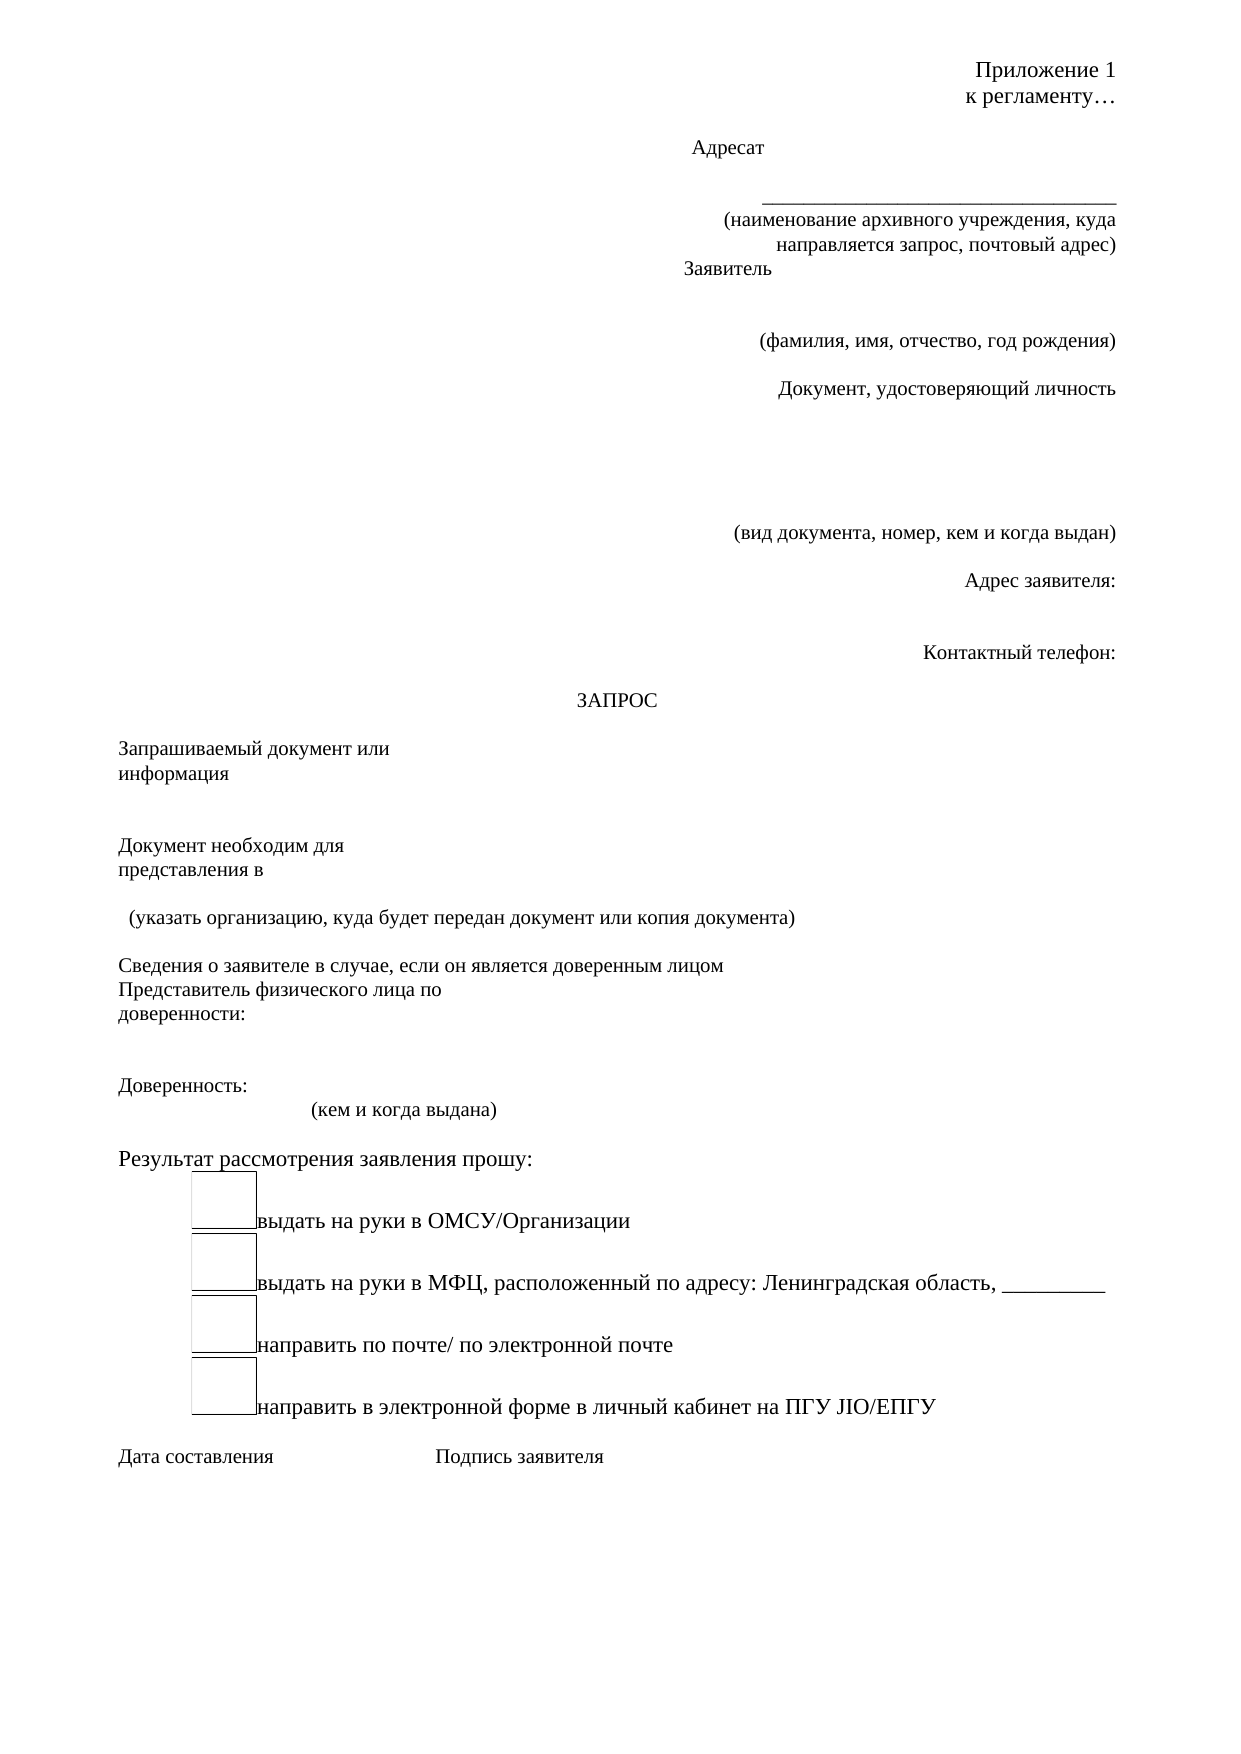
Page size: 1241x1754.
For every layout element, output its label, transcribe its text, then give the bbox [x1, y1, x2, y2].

text информация [118, 760, 1116, 784]
text Запрашиваемый документ или [118, 736, 1116, 760]
text направить по почте/ по электронной почте [118, 1296, 1116, 1358]
picture [191, 1233, 257, 1291]
text (кем и когда выдана) [118, 1097, 1116, 1121]
text Приложение 1 [118, 56, 1116, 82]
text доверенности: [118, 1001, 1116, 1025]
text (фамилия, имя, отчество, год рождения) [118, 328, 1116, 352]
text Контактный телефон: [118, 640, 1116, 664]
text Адрес заявителя: [118, 568, 1116, 592]
text (указать организацию, куда будет передан документ или копия документа) [118, 905, 1116, 929]
text (наименование архивного учреждения, куда [118, 207, 1116, 231]
picture [191, 1295, 257, 1353]
text Доверенность: [118, 1073, 1116, 1097]
text представления в [118, 857, 1116, 881]
text выдать на руки в ОМСУ/Организации [118, 1172, 1116, 1234]
text Документ необходим для [118, 833, 1116, 857]
picture [191, 1171, 257, 1229]
text направить в электронной форме в личный кабинет на ПГУ JIO/ЕПГУ [118, 1358, 1116, 1420]
text Результат рассмотрения заявления прошу: [118, 1145, 1116, 1172]
text Представитель физического лица по [118, 977, 1116, 1001]
text выдать на руки в МФЦ, расположенный по адресу: Ленинградская область, _________ [118, 1234, 1116, 1296]
text направляется запрос, почтовый адрес) [118, 231, 1116, 256]
text ЗАПРОС [118, 688, 1116, 712]
text Дата составления Подпись заявителя [118, 1444, 1116, 1468]
text Документ, удостоверяющий личность [118, 376, 1116, 400]
text __________________________________ [118, 183, 1116, 207]
picture [191, 1357, 257, 1415]
text Сведения о заявителе в случае, если он является доверенным лицом [118, 953, 1116, 977]
text (вид документа, номер, кем и когда выдан) [118, 520, 1116, 544]
text Адресат [266, 135, 1116, 159]
text к регламенту… [118, 82, 1116, 109]
text Заявитель [266, 256, 1116, 279]
